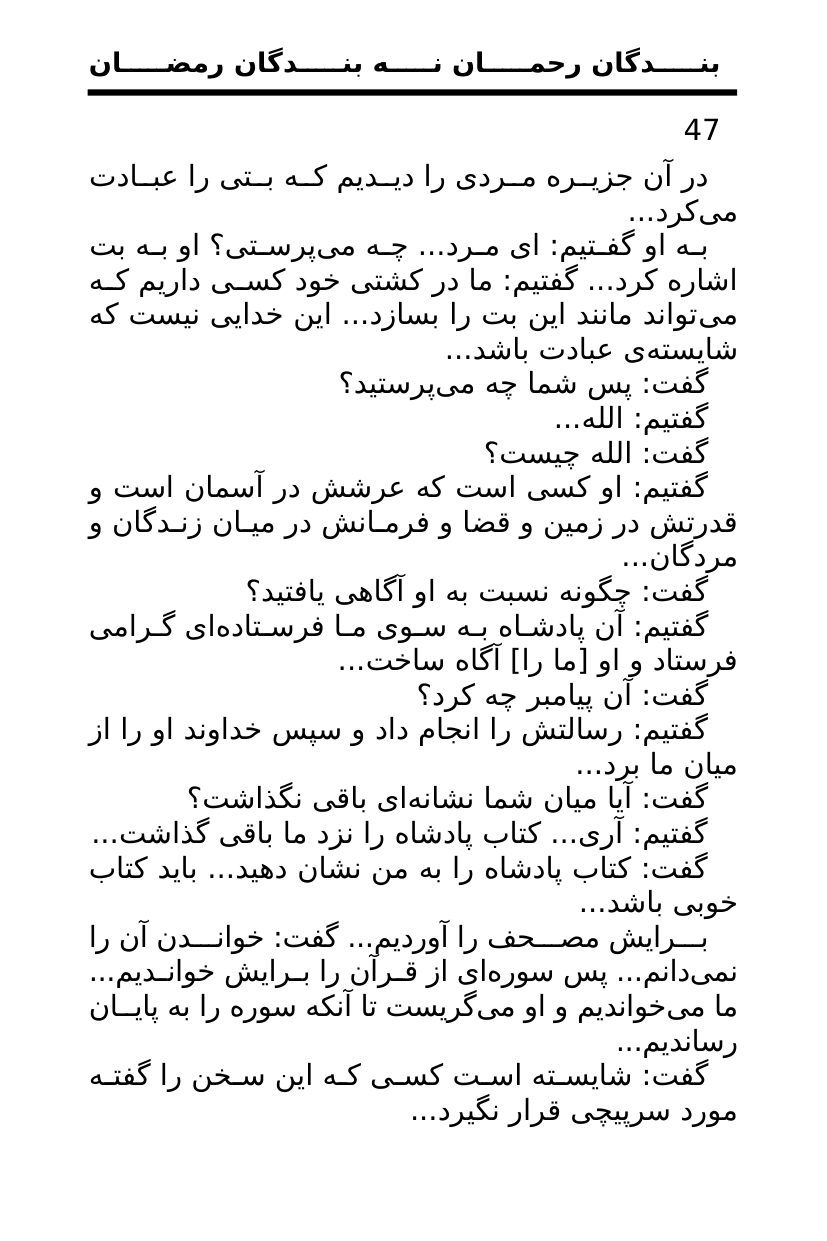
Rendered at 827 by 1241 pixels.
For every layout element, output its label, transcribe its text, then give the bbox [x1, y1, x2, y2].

text در آن جزیره مردی را دیدیم که بتی را عبادت می‌کرد... [89, 159, 738, 228]
text برایش مصحف را آوردیم... گفت: خواندن آن را نمی‌دانم... پس سوره‌ای از قرآن را برایش خواندیم... ما می‌خواندیم و او می‌گریست تا آنکه سوره را به پایان رساندیم... [89, 920, 738, 1058]
text گفت: کتاب پادشاه را به من نشان دهید... باید کتاب خوبی باشد... [89, 851, 738, 919]
text گفتیم: رسالتش را انجام داد و سپس خداوند او را از میان ما برد... [89, 713, 738, 781]
text گفتیم: او کسی است که عرشش در آسمان است و قدرتش در زمین و قضا و فرمانش در میان زندگان و مردگان... [89, 471, 738, 574]
text گفت: شایسته است کسی که این سخن را گفته مورد سرپیچی قرار نگیرد... [89, 1058, 738, 1127]
text گفت: الله چیست؟ [89, 436, 738, 470]
text گفتیم: آری... کتاب پادشاه را نزد ما باقی گذاشت... [89, 816, 738, 850]
text گفت: آیا میان شما نشانه‌ای باقی نگذاشت؟ [89, 782, 738, 816]
text گفت: آن پیامبر چه کرد؟ [89, 678, 738, 712]
text به او گفتیم: ای مرد... چه می‌پرستی؟ او به بت اشاره کرد... گفتیم: ما در کشتی خود کسی داریم که می‌تواند مانند این بت را بسازد... این خدایی نیست که شایسته‌ی عبادت باشد... [89, 228, 738, 366]
text گفتیم: آن پادشاه به سوی ما فرستاده‌ای گرامی فرستاد و او [ما را] آگاه ساخت... [89, 609, 738, 677]
text گفت: پس شما چه می‌پرستید؟ [89, 367, 738, 401]
text گفت: چگونه نسبت به او آگاهی یافتید؟ [89, 574, 738, 608]
text گفتیم: الله... [89, 401, 738, 435]
